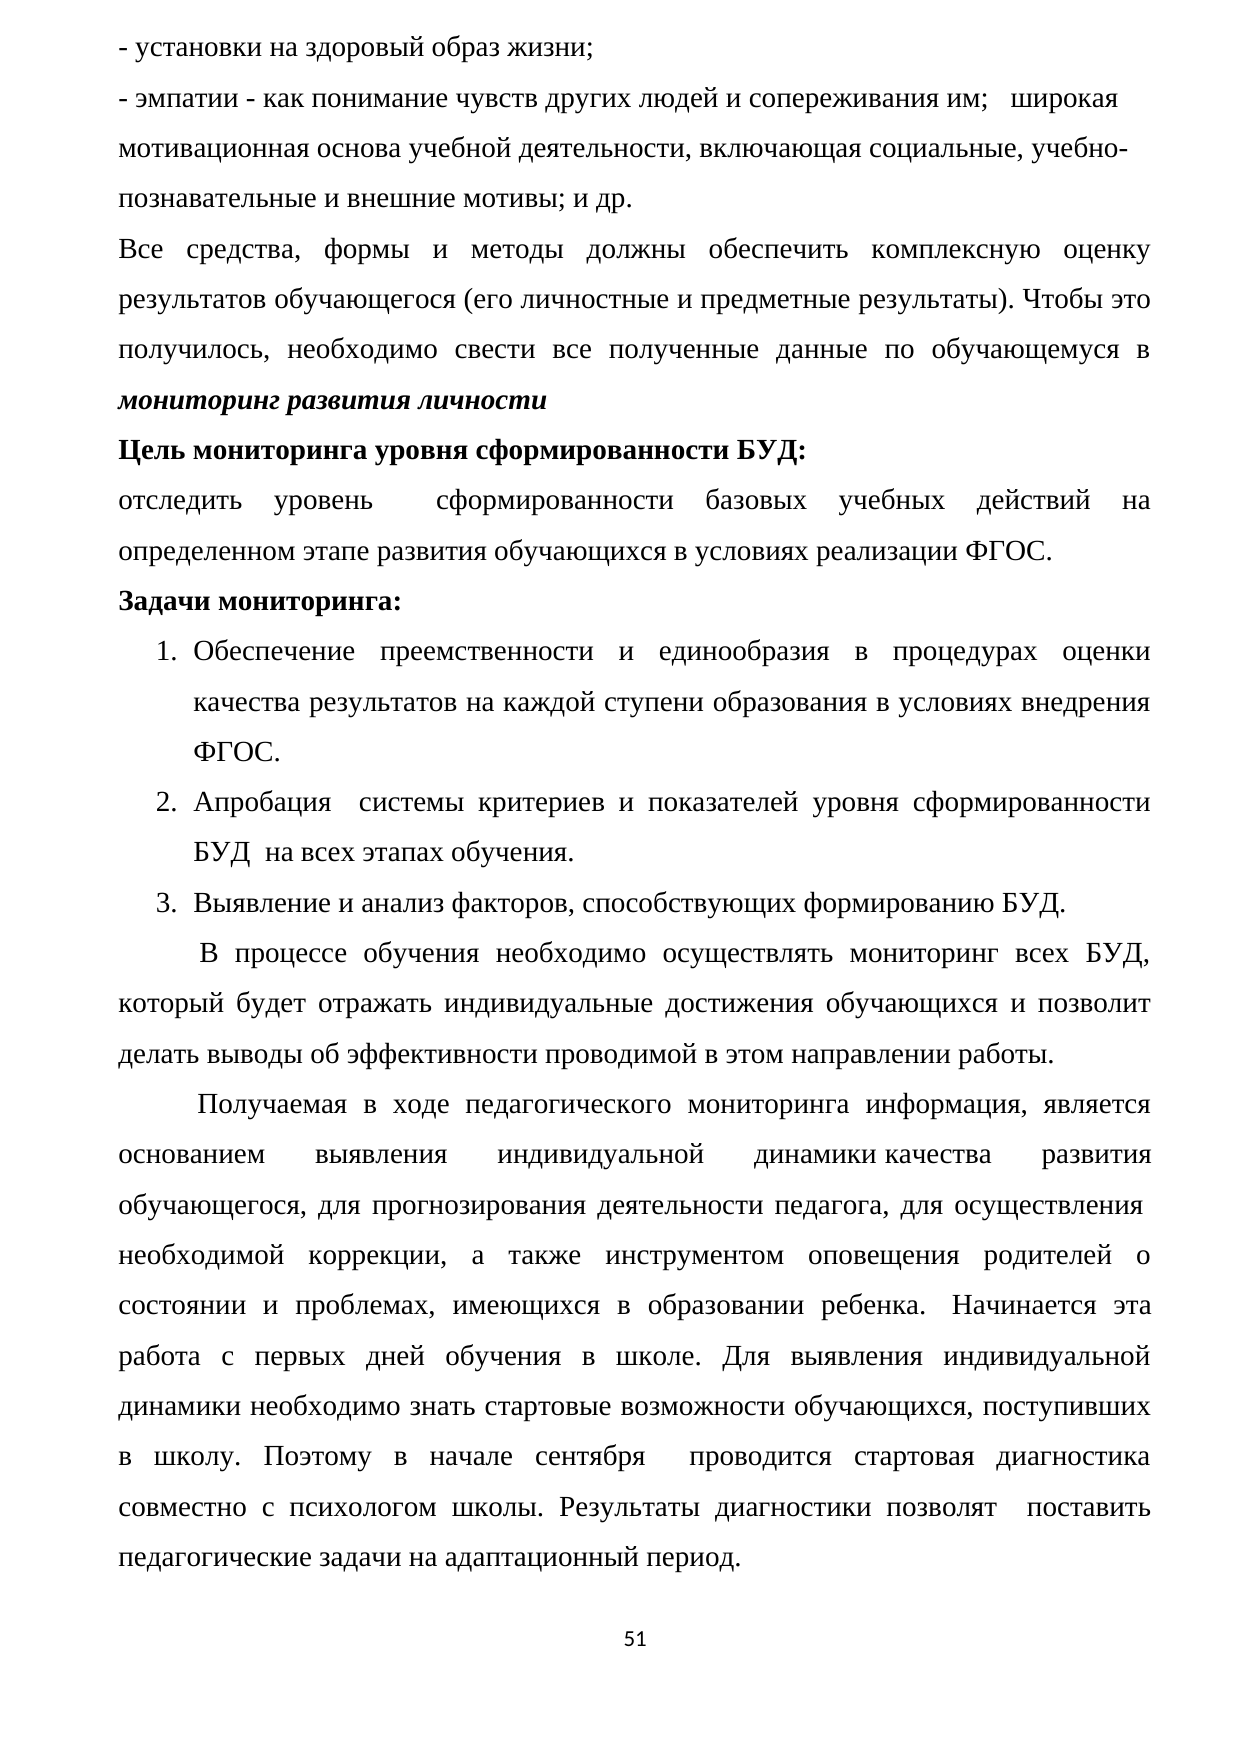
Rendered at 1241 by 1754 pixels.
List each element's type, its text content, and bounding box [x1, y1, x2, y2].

text Задачи мониторинга: [118, 583, 1152, 617]
list Апробация системы критериев и показателей уровня сформированности БУД на всех этапах обучения. [156, 784, 1152, 868]
text В процессе обучения необходимо осуществлять мониторинг всех БУД, который будет отражать индивидуальные достижения обучающихся и позволит делать выводы об эффективности проводимой в этом направлении работы. [118, 935, 1152, 1069]
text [118, 29, 1152, 214]
text Цель мониторинга уровня сформированности БУД: [118, 432, 1152, 466]
list Обеспечение преемственности и единообразия в процедурах оценки качества результатов на каждой ступени образования в условиях внедрения ФГОС. [156, 633, 1152, 767]
list Выявление и анализ факторов, способствующих формированию БУД. [156, 885, 1152, 918]
text Все средства, формы и методы должны обеспечить комплексную оценку результатов обучающегося (его личностные и предметные результаты). Чтобы это получилось, необходимо свести все полученные данные по обучающемуся в мониторинг развития личности [118, 231, 1152, 415]
text Получаемая в ходе педагогического мониторинга информация, является основанием выявления индивидуальной динамики качества развития обучающегося, для прогнозирования деятельности педагога, для осуществления необходимой коррекции, а также инструментом оповещения родителей о состоянии и проблемах, имеющихся в образовании ребенка. Начинается эта работа с первых дней обучения в школе. Для выявления индивидуальной динамики необходимо знать стартовые возможности обучающихся, поступивших в школу. Поэтому в начале сентября проводится стартовая диагностика совместно с психологом школы. Результаты диагностики позволят поставить педагогические задачи на адаптационный период. [118, 1086, 1152, 1572]
text отследить уровень сформированности базовых учебных действий на определенном этапе развития обучающихся в условиях реализации ФГОС. [118, 482, 1152, 566]
